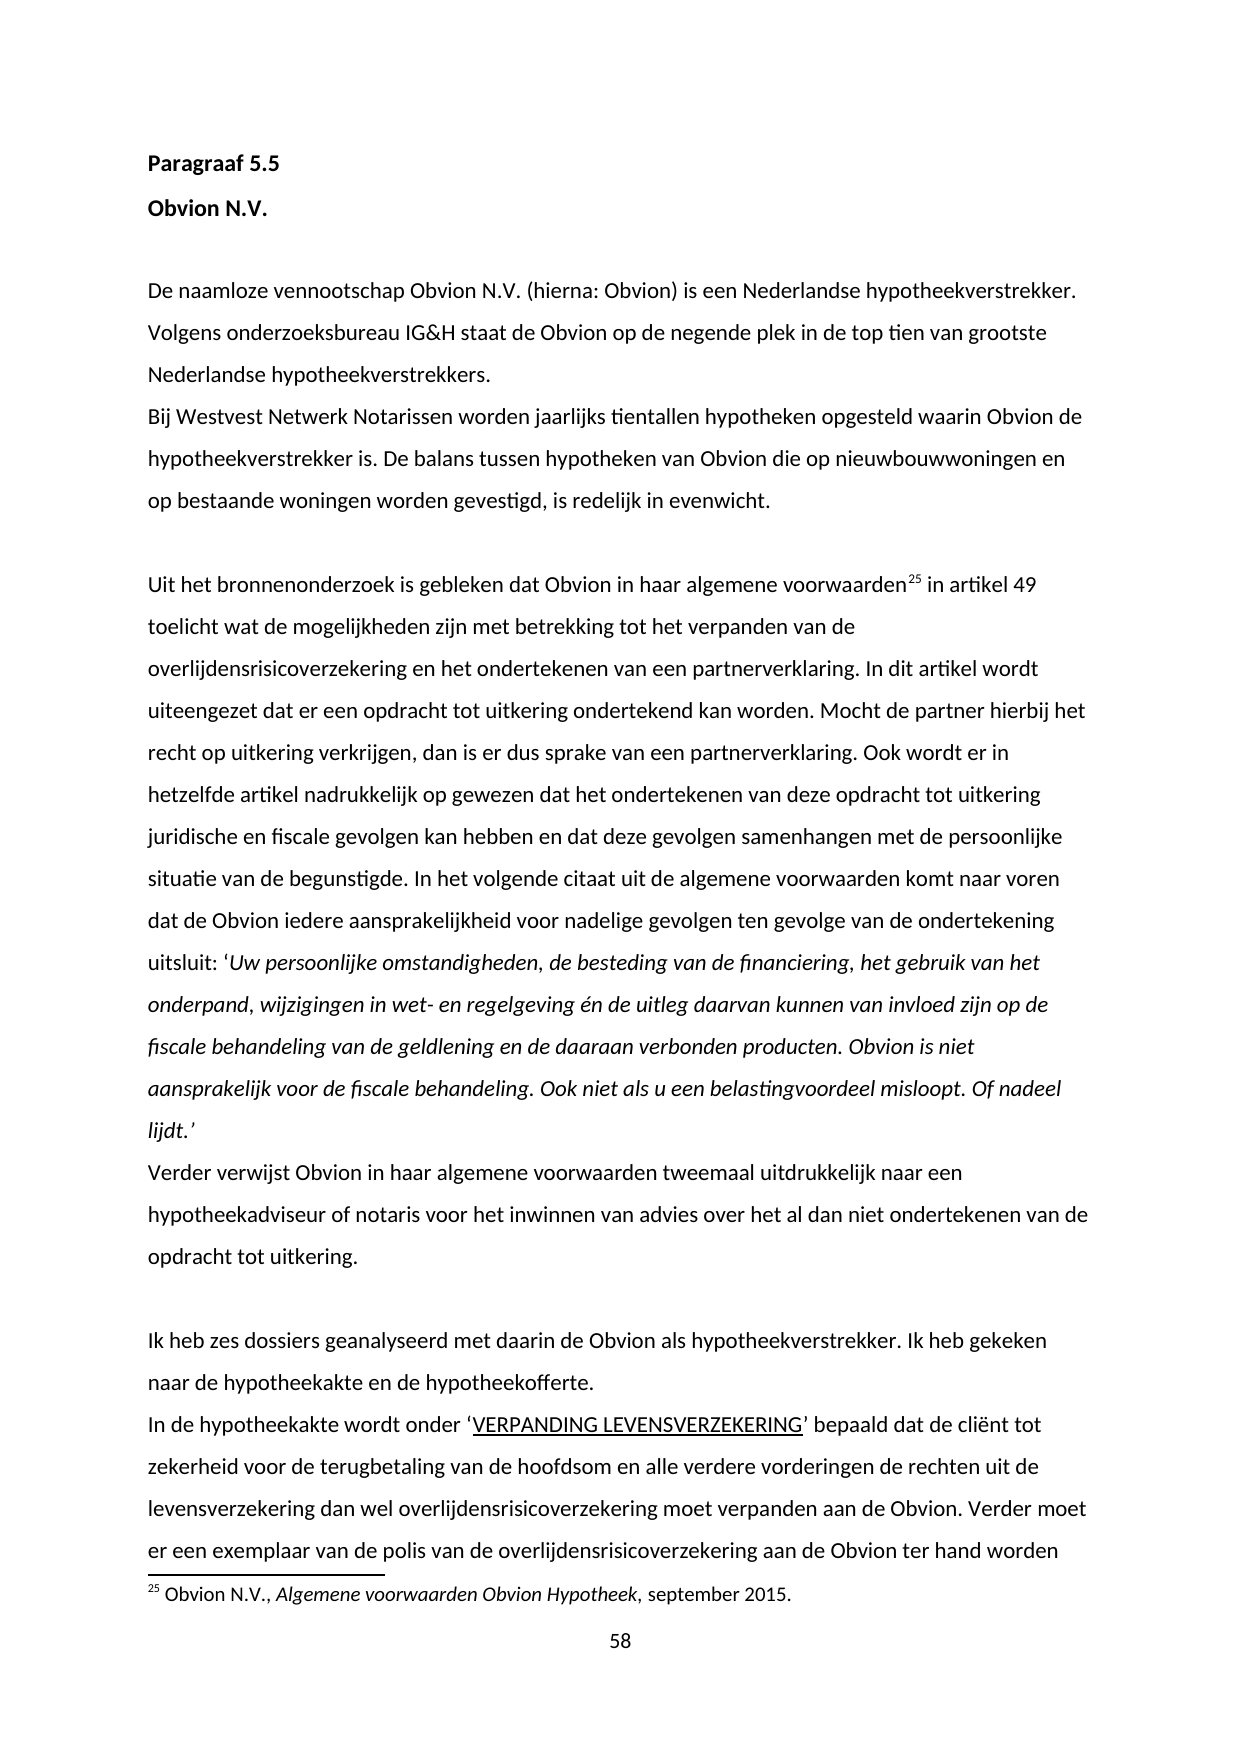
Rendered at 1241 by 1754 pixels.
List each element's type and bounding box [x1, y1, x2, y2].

text [148, 148, 1093, 1564]
